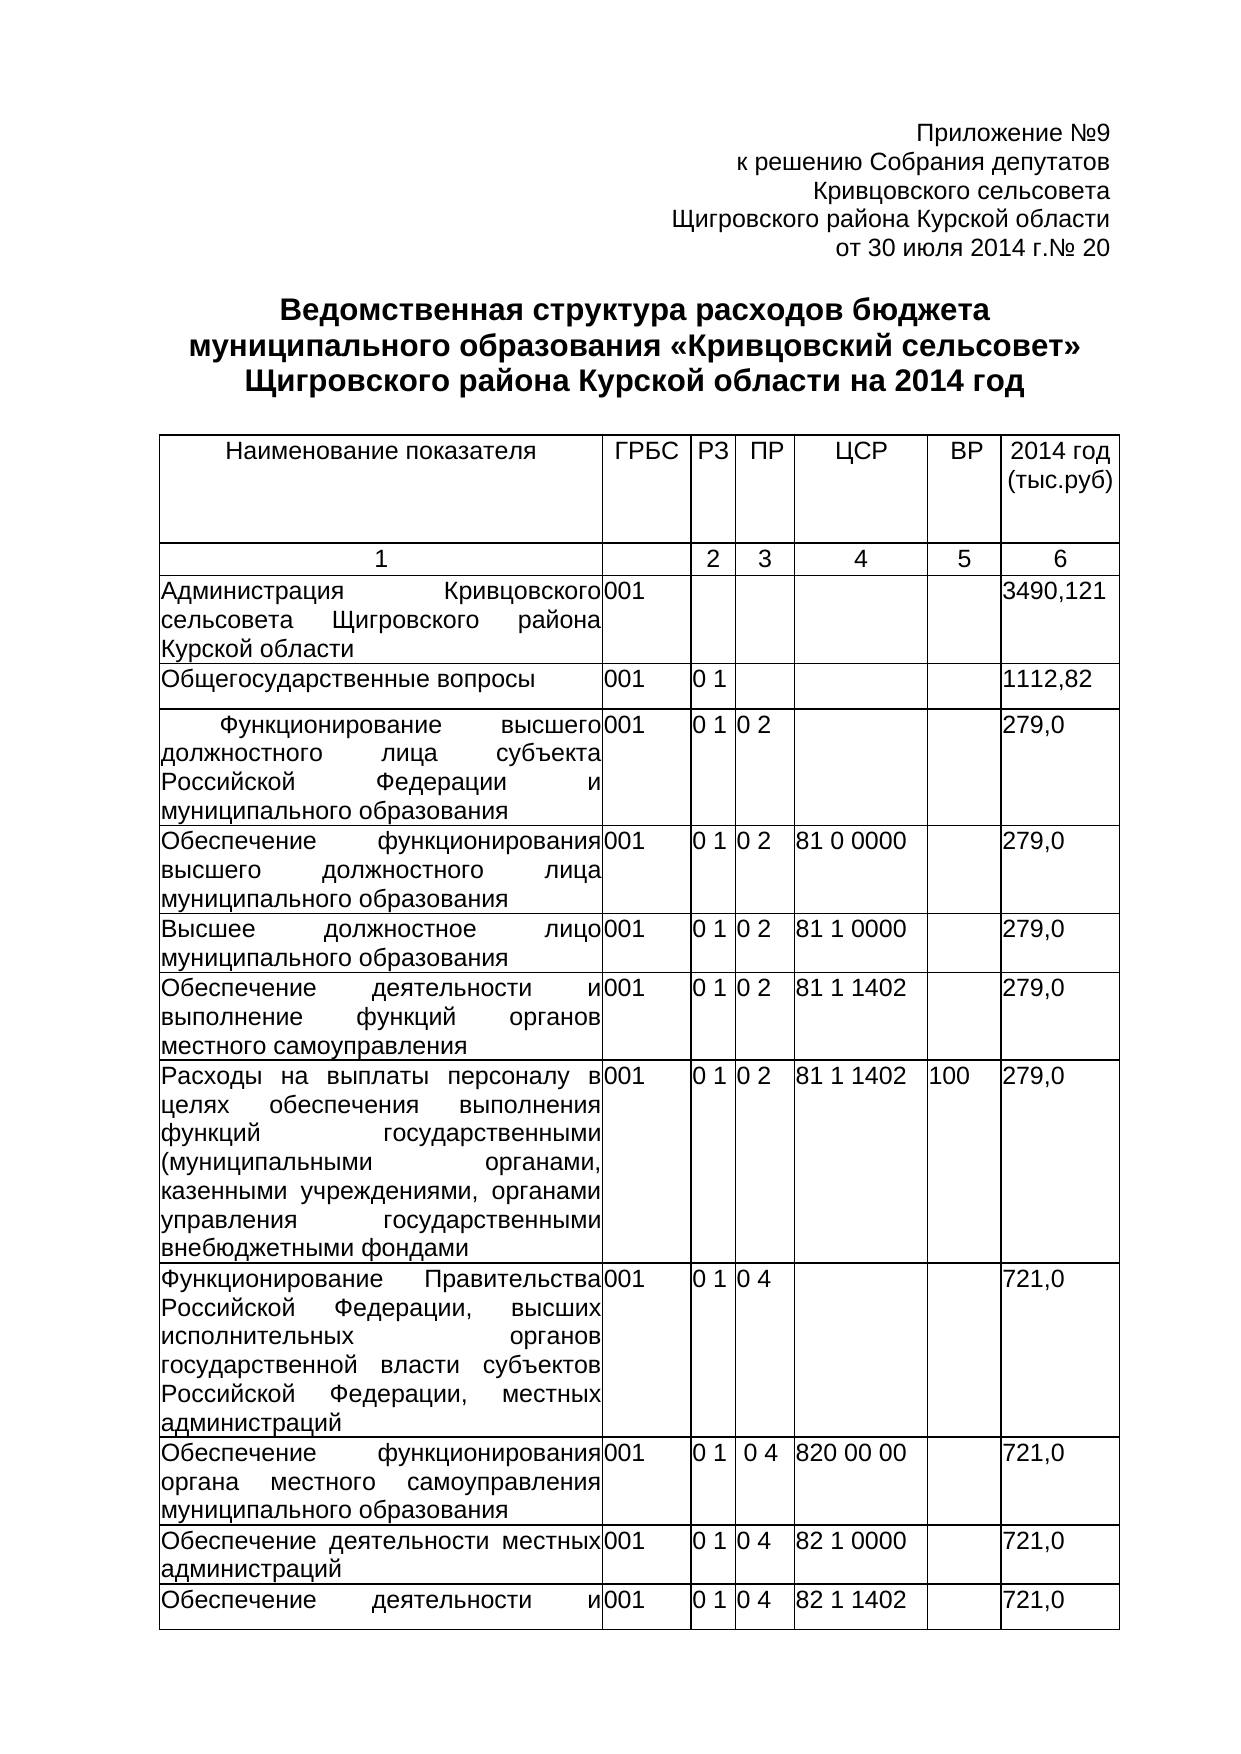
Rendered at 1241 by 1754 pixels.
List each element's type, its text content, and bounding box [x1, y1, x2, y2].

table_cell Высшее должностное лицо муниципального образования [160, 914, 602, 972]
table_cell 0 2 [736, 826, 794, 912]
table_cell 3 [736, 544, 794, 575]
table_cell 001 [603, 664, 690, 708]
table_cell 001 [603, 1061, 690, 1262]
table_cell 001 [603, 1526, 690, 1583]
table_cell 0 4 [736, 1264, 794, 1436]
table_cell 001 [603, 1438, 690, 1524]
table_cell [928, 1585, 1000, 1629]
table_cell 2 [692, 544, 735, 575]
table_cell 0 2 [736, 914, 794, 972]
table_cell 0 2 [736, 973, 794, 1059]
table_cell 5 [928, 544, 1000, 575]
text Щигровского района Курской области [159, 204, 1110, 233]
table_cell 0 1 [692, 1061, 735, 1262]
table_cell 721,0 [1002, 1264, 1119, 1436]
table_cell 0 2 [736, 710, 794, 825]
table_cell Администрация Кривцовского сельсовета Щигровского района Курской области [160, 576, 602, 663]
table_cell [795, 664, 927, 708]
table_cell 0 1 [692, 1526, 735, 1583]
table_cell 0 1 [692, 973, 735, 1059]
text Кривцовского сельсовета [159, 176, 1110, 204]
table_cell 0 4 [736, 1585, 794, 1629]
table_header Наименование показателя [160, 436, 602, 542]
table_cell 279,0 [1002, 973, 1119, 1059]
table_cell 001 [603, 973, 690, 1059]
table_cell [160, 1585, 602, 1629]
table_cell 279,0 [1002, 826, 1119, 912]
table_cell 721,0 [1002, 1585, 1119, 1629]
table_cell 0 1 [692, 914, 735, 972]
table_cell 81 1 0000 [795, 914, 927, 972]
table_cell Обеспечение функционирования органа местного самоуправления муниципального образования [160, 1438, 602, 1524]
table_cell 82 1 1402 [795, 1585, 927, 1629]
table_cell [928, 1526, 1000, 1583]
table_cell 001 [603, 1585, 690, 1629]
text Приложение №9 [159, 118, 1110, 147]
table_cell 001 [603, 710, 690, 825]
table_cell Обеспечение деятельности местных администраций [160, 1526, 602, 1583]
table_cell 0 4 [736, 1438, 794, 1524]
table_cell [928, 914, 1000, 972]
table_cell [795, 710, 927, 825]
table_cell [736, 664, 794, 708]
table_cell 0 1 [692, 710, 735, 825]
text от 30 июля 2014 г.№ 20 [159, 233, 1110, 262]
table_cell Функционирование Правительства Российской Федерации, высших исполнительных органов государственной власти субъектов Российской Федерации, местных администраций [160, 1264, 602, 1436]
table_cell 100 [928, 1061, 1000, 1262]
table_cell 81 1 1402 [795, 973, 927, 1059]
table_cell 0 2 [736, 1061, 794, 1262]
table_cell [795, 576, 927, 663]
table_cell [928, 710, 1000, 825]
table_cell [928, 664, 1000, 708]
table_cell [692, 576, 735, 663]
table_header ГРБС [603, 436, 690, 542]
table_cell [928, 1264, 1000, 1436]
text Ведомственная структура расходов бюджета муниципального образования «Кривцовский сельсовет» Щигровского района Курской области на 2014 год [159, 291, 1110, 398]
table_cell 0 4 [736, 1526, 794, 1583]
table_cell [928, 826, 1000, 912]
table_cell 279,0 [1002, 914, 1119, 972]
table_cell [795, 1264, 927, 1436]
table_cell 1 [160, 544, 602, 575]
table_cell 001 [603, 914, 690, 972]
table_cell 81 0 0000 [795, 826, 927, 912]
table_cell 001 [603, 1264, 690, 1436]
table_cell 4 [795, 544, 927, 575]
table_cell Общегосударственные вопросы [160, 664, 602, 708]
table_cell [928, 973, 1000, 1059]
table_cell 82 1 0000 [795, 1526, 927, 1583]
table_cell 0 1 [692, 1585, 735, 1629]
table_cell 820 00 00 [795, 1438, 927, 1524]
table_cell [928, 1438, 1000, 1524]
table_cell 6 [1002, 544, 1119, 575]
table_cell 001 [603, 576, 690, 663]
table_header ВР [928, 436, 1000, 542]
table_cell [603, 544, 690, 575]
table_cell Обеспечение функционирования высшего должностного лица муниципального образования [160, 826, 602, 912]
table_cell 001 [603, 826, 690, 912]
table_cell [928, 576, 1000, 663]
table_cell 3490,121 [1002, 576, 1119, 663]
table_cell 81 1 1402 [795, 1061, 927, 1262]
table_cell 279,0 [1002, 1061, 1119, 1262]
table_cell [736, 576, 794, 663]
table_cell Функционирование высшего должностного лица субъекта Российской Федерации и муниципального образования [160, 710, 602, 825]
table_cell 721,0 [1002, 1438, 1119, 1524]
table_cell 1112,82 [1002, 664, 1119, 708]
table_cell 0 1 [692, 826, 735, 912]
table_cell 0 1 [692, 1438, 735, 1524]
table_header ПР [736, 436, 794, 542]
table_cell 0 1 [692, 1264, 735, 1436]
table_cell 279,0 [1002, 710, 1119, 825]
table_cell Обеспечение деятельности и выполнение функций органов местного самоуправления [160, 973, 602, 1059]
table_header РЗ [692, 436, 735, 542]
table_cell 0 1 [692, 664, 735, 708]
table_header ЦСР [795, 436, 927, 542]
table_cell 721,0 [1002, 1526, 1119, 1583]
table_header 2014 год (тыс.руб) [1002, 436, 1119, 542]
text к решению Собрания депутатов [159, 147, 1110, 176]
